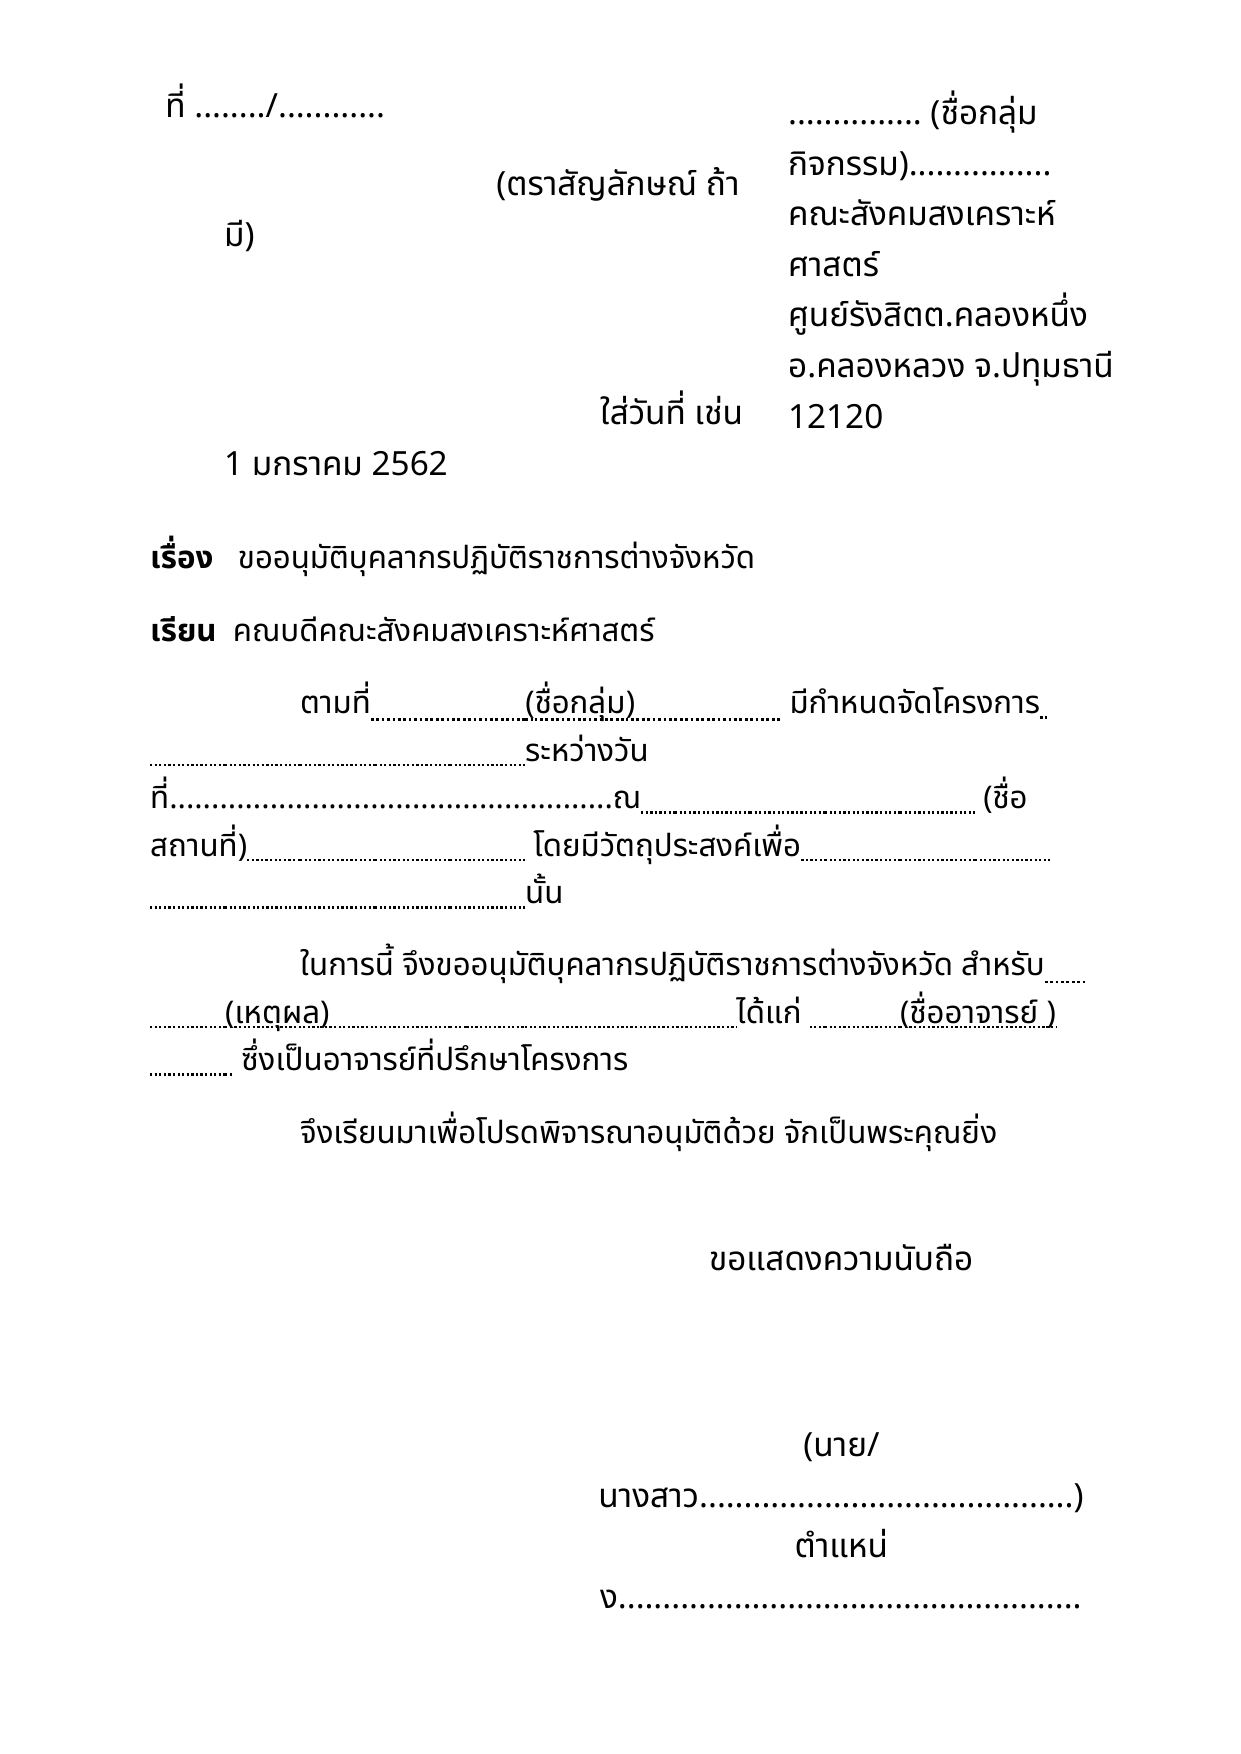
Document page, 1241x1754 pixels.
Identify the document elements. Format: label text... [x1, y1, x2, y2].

text ใส่วันที่ เช่น 1 มกราคม 2562 [150, 389, 1090, 490]
text จึงเรียนมาเพื่อโปรดพิจารณาอนุมัติด้วย จักเป็นพระคุณยิ่ง [150, 1110, 1090, 1157]
text ตามที่ (ชื่อกลุ่ม) มีกำหนดจัดโครงการ ระหว่างวันที่.....................................................ณ (ชื่อสถานที่) โดยมีวัตถุประสงค์เพื่อ นั้น [150, 680, 1090, 918]
text เรื่อง ขออนุมัติบุคลากรปฏิบัติราชการต่างจังหวัด [150, 536, 1169, 583]
text (ตราสัญลักษณ์ ถ้ามี) [150, 132, 1090, 261]
text ในการนี้ จึงขออนุมัติบุคลากรปฏิบัติราชการต่างจังหวัด สำหรับ (เหตุผล) ได้แก่ (ชื่ออาจารย์ ) ซึ่งเป็นอาจารย์ที่ปรึกษาโครงการ [150, 943, 1090, 1085]
subtitle เรียน คณบดีคณะสังคมสงเคราะห์ศาสตร์ [150, 608, 1090, 655]
